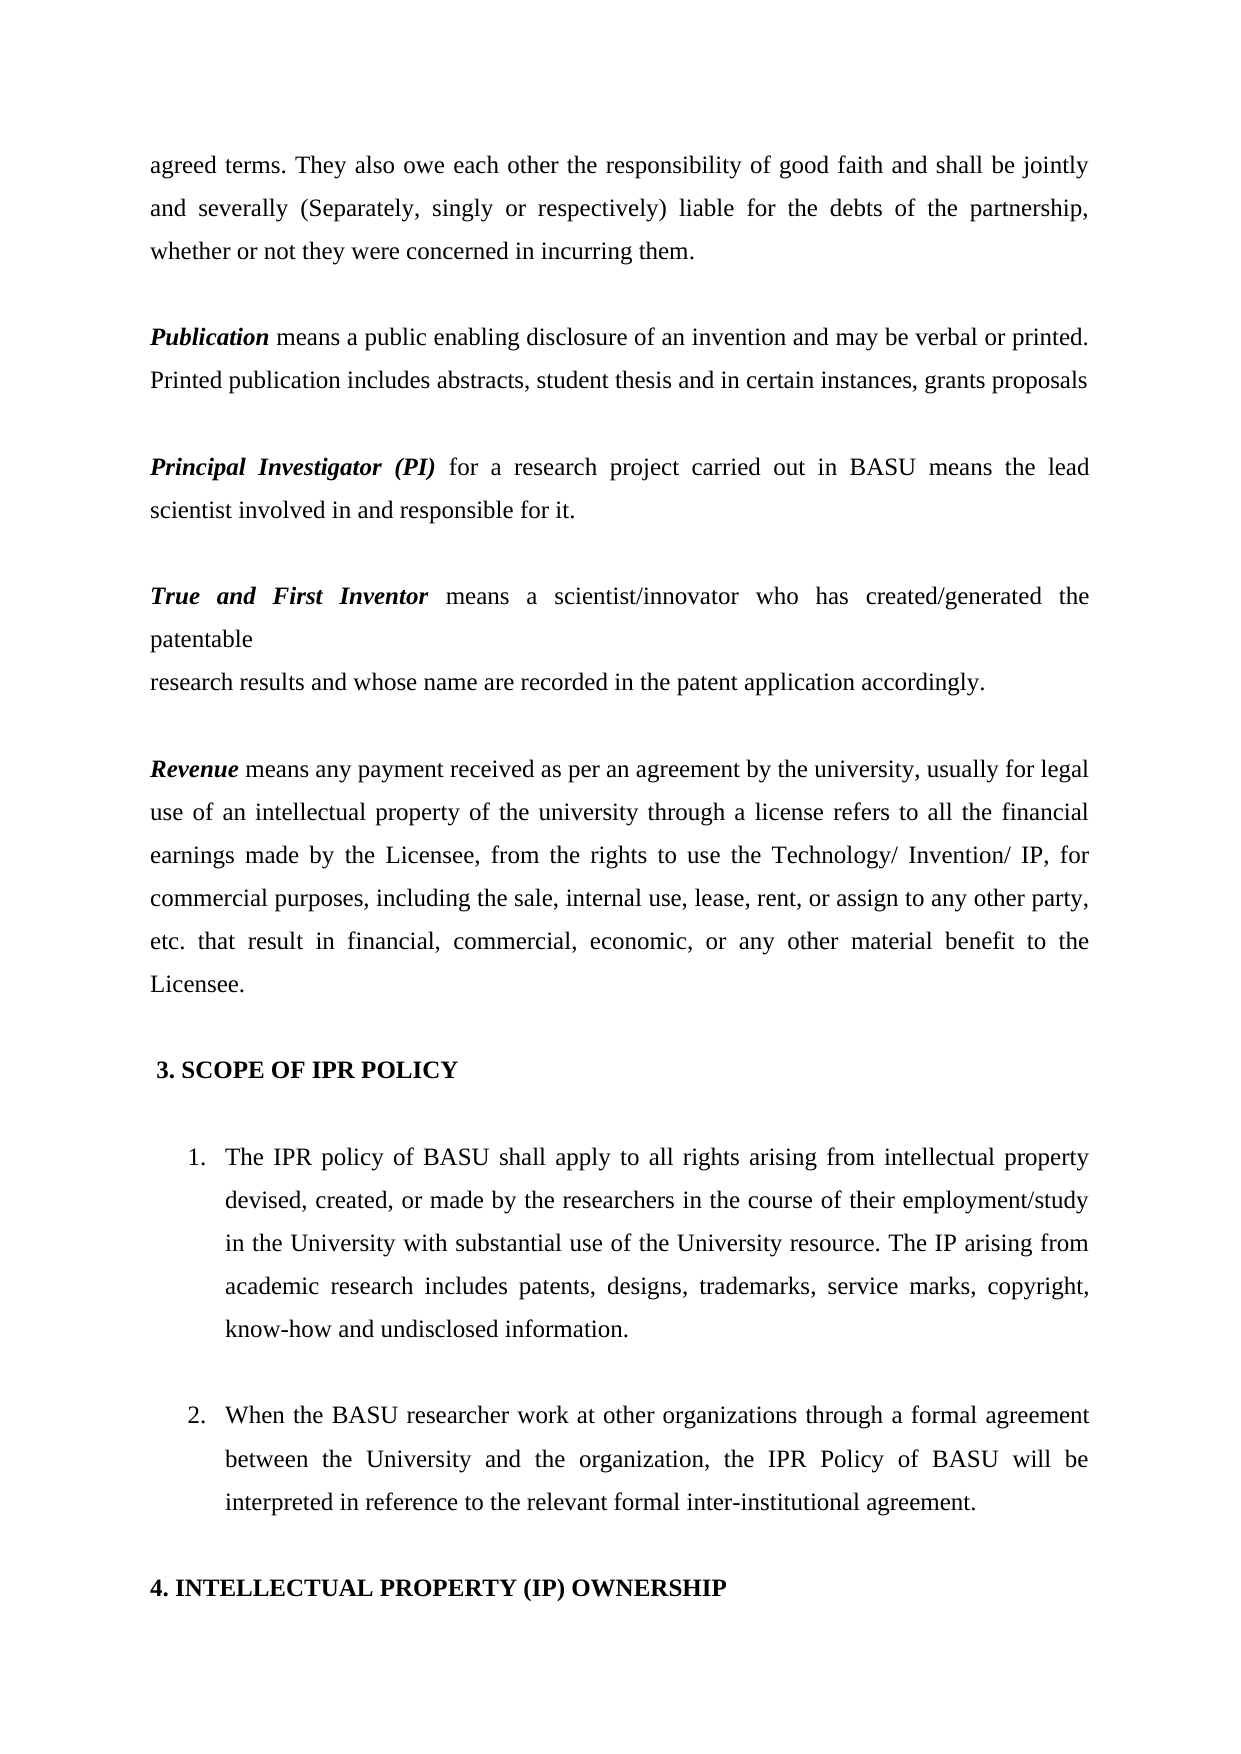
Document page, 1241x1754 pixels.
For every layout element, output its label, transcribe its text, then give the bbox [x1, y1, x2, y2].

text True and First Inventor means a scientist/innovator who has created/generated the patentable [150, 581, 1090, 653]
text 4. INTELLECTUAL PROPERTY (IP) OWNERSHIP [150, 1573, 1090, 1602]
text research results and whose name are recorded in the patent application accordingly. [150, 667, 1090, 696]
text Principal Investigator (PI) for a research project carried out in BASU means the lead scientist involved in and responsible for it. [150, 452, 1090, 524]
list When the BASU researcher work at other organizations through a formal agreement between the University and the organization, the IPR Policy of BASU will be interpreted in reference to the relevant formal inter-institutional agreement. [187, 1401, 1090, 1516]
text 3. SCOPE OF IPR POLICY [150, 1056, 1090, 1084]
list The IPR policy of BASU shall apply to all rights arising from intellectual property devised, created, or made by the researchers in the course of their employment/study in the University with substantial use of the University resource. The IP arising from academic research includes patents, designs, trademarks, service marks, copyright, know-how and undisclosed information. [187, 1142, 1090, 1343]
text Publication means a public enabling disclosure of an invention and may be verbal or printed. Printed publication includes abstracts, student thesis and in certain instances, grants proposals [150, 322, 1090, 394]
text Revenue means any payment received as per an agreement by the university, usually for legal use of an intellectual property of the university through a license refers to all the financial earnings made by the Licensee, from the rights to use the Technology/ Invention/ IP, for commercial purposes, including the sale, internal use, lease, rent, or assign to any other party, etc. that result in financial, commercial, economic, or any other material benefit to the Licensee. [150, 754, 1090, 998]
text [150, 150, 1090, 265]
